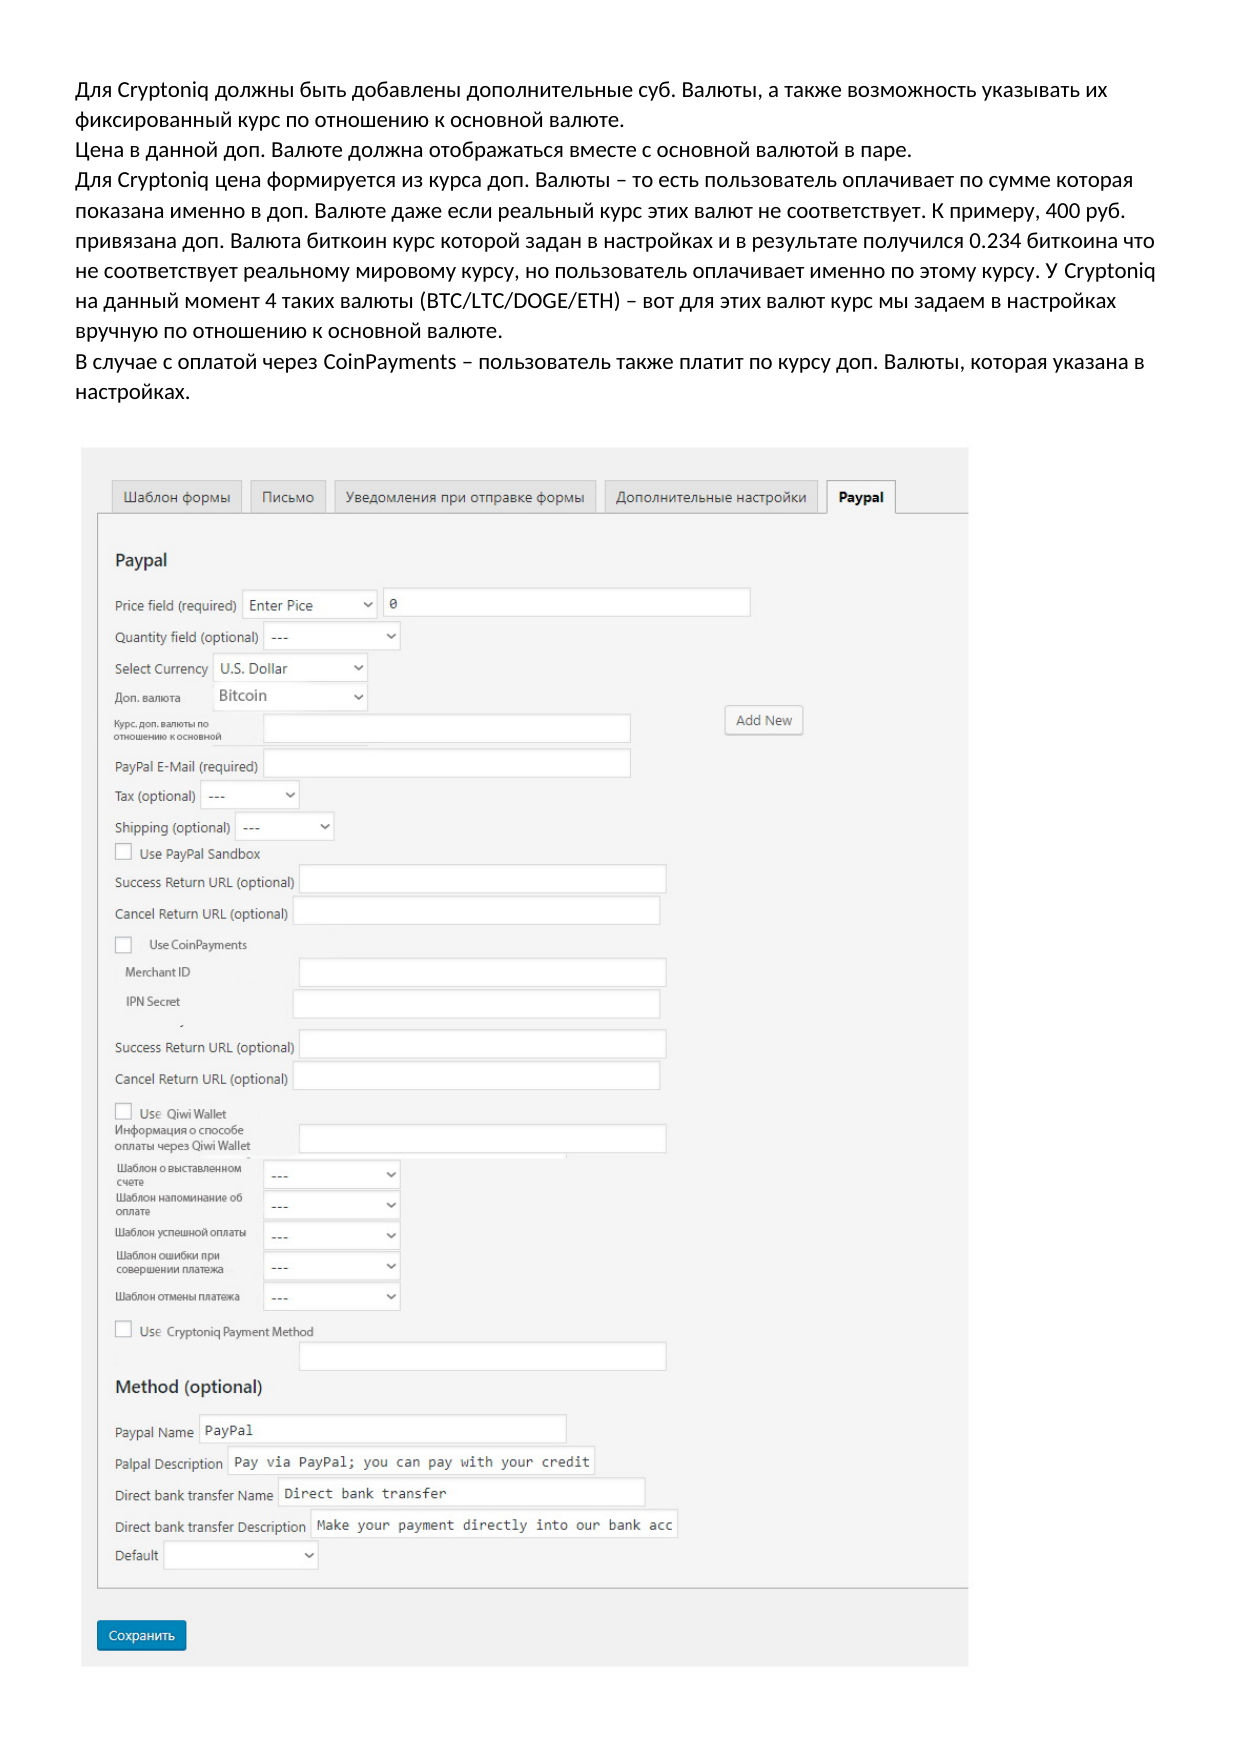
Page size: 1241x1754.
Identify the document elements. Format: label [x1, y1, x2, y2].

picture [75, 437, 980, 1676]
text [75, 75, 1165, 1675]
